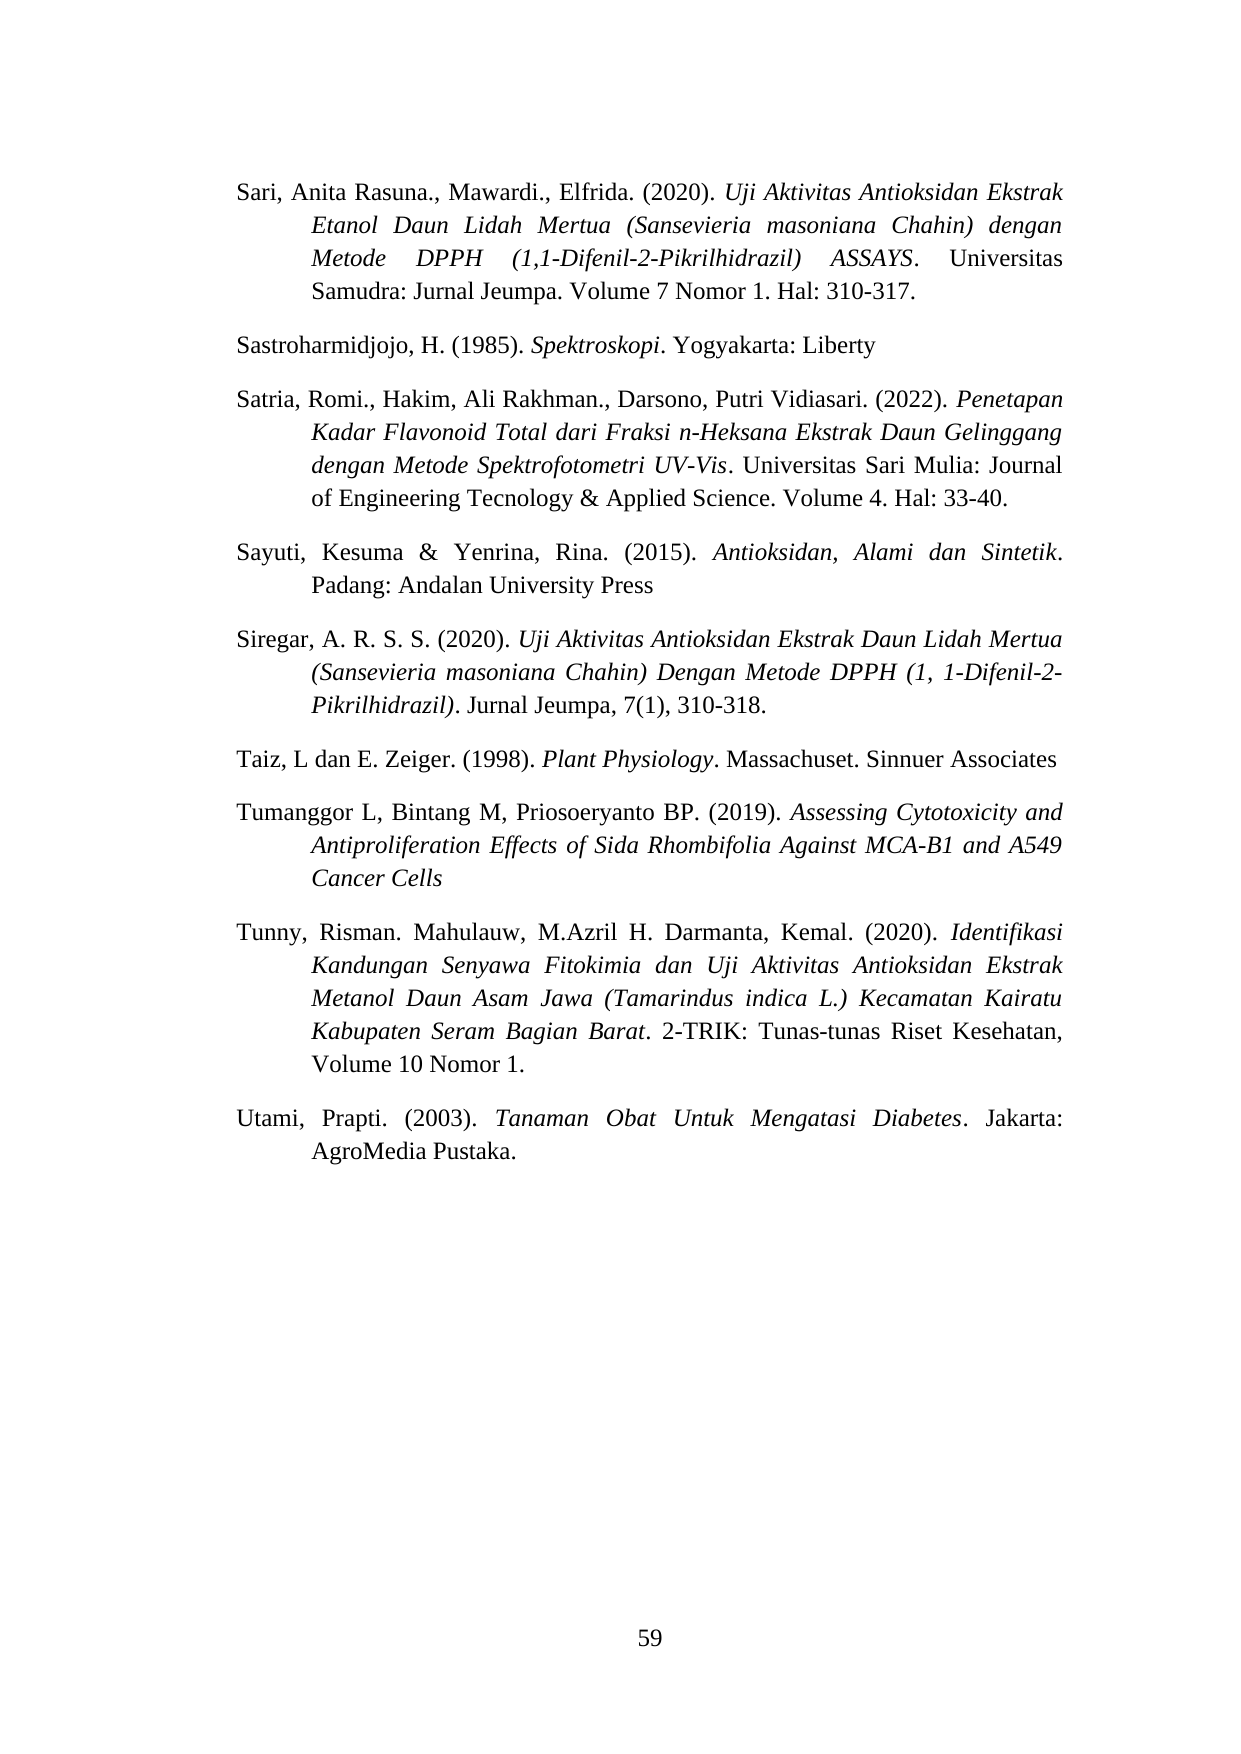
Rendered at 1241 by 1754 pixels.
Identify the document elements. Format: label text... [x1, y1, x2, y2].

text Utami, Prapti. (2003). Tanaman Obat Untuk Mengatasi Diabetes. Jakarta: AgroMedia Pustaka. [236, 1103, 1063, 1165]
text Sari, Anita Rasuna., Mawardi., Elfrida. (2020). Uji Aktivitas Antioksidan Ekstrak Etanol Daun Lidah Mertua (Sansevieria masoniana Chahin) dengan Metode DPPH (1,1-Difenil-2-Pikrilhidrazil) ASSAYS. Universitas Samudra: Jurnal Jeumpa. Volume 7 Nomor 1. Hal: 310-317. [236, 177, 1063, 305]
text Sastroharmidjojo, H. (1985). Spektroskopi. Yogyakarta: Liberty [236, 330, 1063, 359]
text Taiz, L dan E. Zeiger. (1998). Plant Physiology. Massachuset. Sinnuer Associates [236, 744, 1063, 772]
text Tumanggor L, Bintang M, Priosoeryanto BP. (2019). Assessing Cytotoxicity and Antiproliferation Effects of Sida Rhombifolia Against MCA-B1 and A549 Cancer Cells [236, 797, 1063, 892]
text Tunny, Risman. Mahulauw, M.Azril H. Darmanta, Kemal. (2020). Identifikasi Kandungan Senyawa Fitokimia dan Uji Aktivitas Antioksidan Ekstrak Metanol Daun Asam Jawa (Tamarindus indica L.) Kecamatan Kairatu Kabupaten Seram Bagian Barat. 2-TRIK: Tunas-tunas Riset Kesehatan, Volume 10 Nomor 1. [236, 917, 1063, 1078]
text Siregar, A. R. S. S. (2020). Uji Aktivitas Antioksidan Ekstrak Daun Lidah Mertua (Sansevieria masoniana Chahin) Dengan Metode DPPH (1, 1-Difenil-2- Pikrilhidrazil). Jurnal Jeumpa, 7(1), 310-318. [236, 624, 1063, 718]
text Sayuti, Kesuma & Yenrina, Rina. (2015). Antioksidan, Alami dan Sintetik. Padang: Andalan University Press [236, 537, 1063, 599]
text Satria, Romi., Hakim, Ali Rakhman., Darsono, Putri Vidiasari. (2022). Penetapan Kadar Flavonoid Total dari Fraksi n-Heksana Ekstrak Daun Gelinggang dengan Metode Spektrofotometri UV-Vis. Universitas Sari Mulia: Journal of Engineering Tecnology & Applied Science. Volume 4. Hal: 33-40. [236, 384, 1063, 512]
